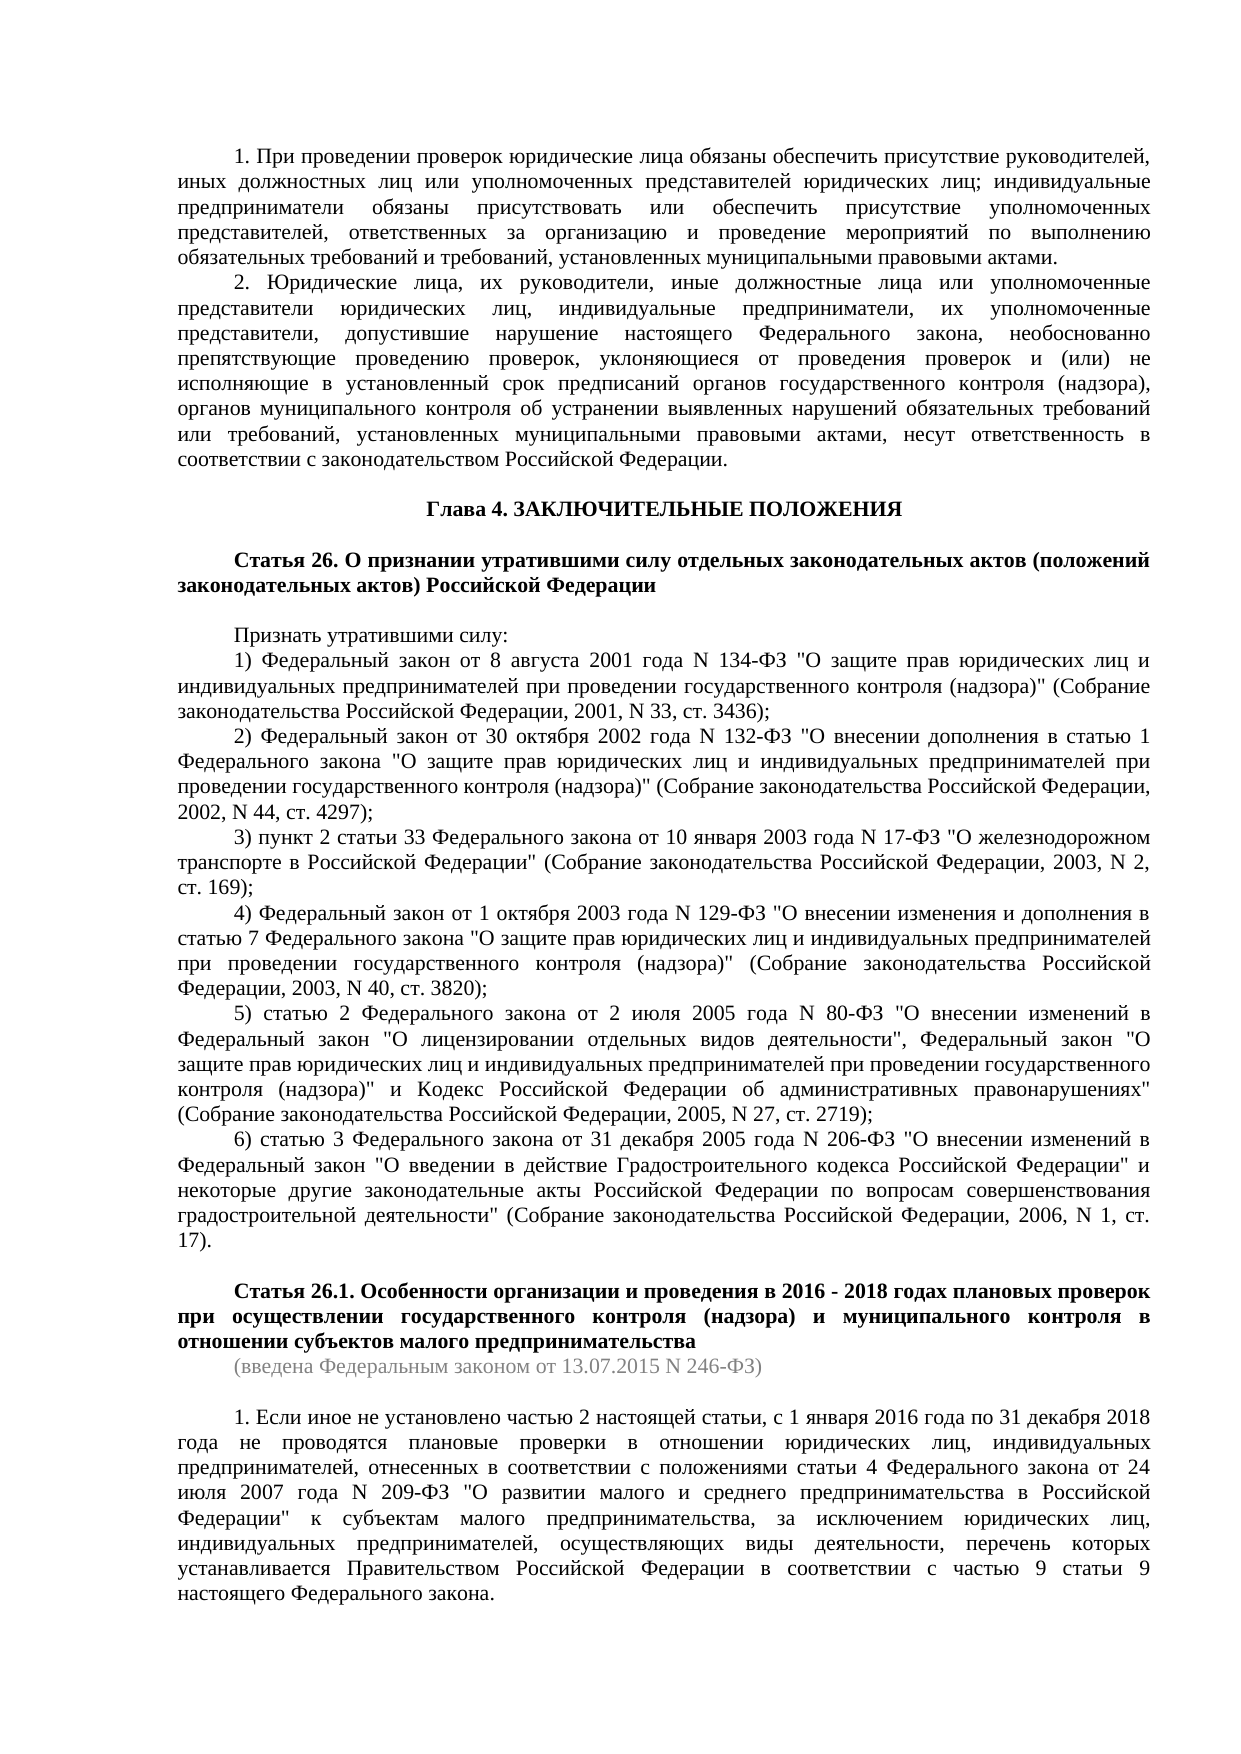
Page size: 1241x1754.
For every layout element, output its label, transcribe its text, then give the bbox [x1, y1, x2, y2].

text 1) Федеральный закон от 8 августа 2001 года N 134-ФЗ "О защите прав юридических лиц и индивидуальных предпринимателей при проведении государственного контроля (надзора)" (Собрание законодательства Российской Федерации, 2001, N 33, ст. 3436); [177, 647, 1152, 723]
text Признать утратившими силу: [177, 622, 1152, 647]
text 2) Федеральный закон от 30 октября 2002 года N 132-ФЗ "О внесении дополнения в статью 1 Федерального закона "О защите прав юридических лиц и индивидуальных предпринимателей при проведении государственного контроля (надзора)" (Собрание законодательства Российской Федерации, 2002, N 44, ст. 4297); [177, 723, 1152, 824]
text (введена Федеральным законом от 13.07.2015 N 246-ФЗ) [177, 1353, 1152, 1378]
text 6) статью 3 Федерального закона от 31 декабря 2005 года N 206-ФЗ "О внесении изменений в Федеральный закон "О введении в действие Градостроительного кодекса Российской Федерации" и некоторые другие законодательные акты Российской Федерации по вопросам совершенствования градостроительной деятельности" (Собрание законодательства Российской Федерации, 2006, N 1, ст. 17). [177, 1126, 1152, 1252]
text 3) пункт 2 статьи 33 Федерального закона от 10 января 2003 года N 17-ФЗ "О железнодорожном транспорте в Российской Федерации" (Собрание законодательства Российской Федерации, 2003, N 2, ст. 169); [177, 824, 1152, 899]
text Статья 26. О признании утратившими силу отдельных законодательных актов (положений законодательных актов) Российской Федерации [177, 547, 1152, 597]
text Глава 4. ЗАКЛЮЧИТЕЛЬНЫЕ ПОЛОЖЕНИЯ [177, 496, 1152, 521]
text Статья 26.1. Особенности организации и проведения в 2016 - 2018 годах плановых проверок при осуществлении государственного контроля (надзора) и муниципального контроля в отношении субъектов малого предпринимательства [177, 1278, 1152, 1353]
text 2. Юридические лица, их руководители, иные должностные лица или уполномоченные представители юридических лиц, индивидуальные предприниматели, их уполномоченные представители, допустившие нарушение настоящего Федерального закона, необоснованно препятствующие проведению проверок, уклоняющиеся от проведения проверок и (или) не исполняющие в установленный срок предписаний органов государственного контроля (надзора), органов муниципального контроля об устранении выявленных нарушений обязательных требований или требований, установленных муниципальными правовыми актами, несут ответственность в соответствии с законодательством Российской Федерации. [177, 269, 1152, 471]
text 1. При проведении проверок юридические лица обязаны обеспечить присутствие руководителей, иных должностных лиц или уполномоченных представителей юридических лиц; индивидуальные предприниматели обязаны присутствовать или обеспечить присутствие уполномоченных представителей, ответственных за организацию и проведение мероприятий по выполнению обязательных требований и требований, установленных муниципальными правовыми актами. [177, 143, 1152, 269]
text 4) Федеральный закон от 1 октября 2003 года N 129-ФЗ "О внесении изменения и дополнения в статью 7 Федерального закона "О защите прав юридических лиц и индивидуальных предпринимателей при проведении государственного контроля (надзора)" (Собрание законодательства Российской Федерации, 2003, N 40, ст. 3820); [177, 899, 1152, 1000]
text 5) статью 2 Федерального закона от 2 июля 2005 года N 80-ФЗ "О внесении изменений в Федеральный закон "О лицензировании отдельных видов деятельности", Федеральный закон "О защите прав юридических лиц и индивидуальных предпринимателей при проведении государственного контроля (надзора)" и Кодекс Российской Федерации об административных правонарушениях" (Собрание законодательства Российской Федерации, 2005, N 27, ст. 2719); [177, 1000, 1152, 1126]
text 1. Если иное не установлено частью 2 настоящей статьи, с 1 января 2016 года по 31 декабря 2018 года не проводятся плановые проверки в отношении юридических лиц, индивидуальных предпринимателей, отнесенных в соответствии с положениями статьи 4 Федерального закона от 24 июля 2007 года N 209-ФЗ "О развитии малого и среднего предпринимательства в Российской Федерации" к субъектам малого предпринимательства, за исключением юридических лиц, индивидуальных предпринимателей, осуществляющих виды деятельности, перечень которых устанавливается Правительством Российской Федерации в соответствии с частью 9 статьи 9 настоящего Федерального закона. [177, 1404, 1152, 1605]
